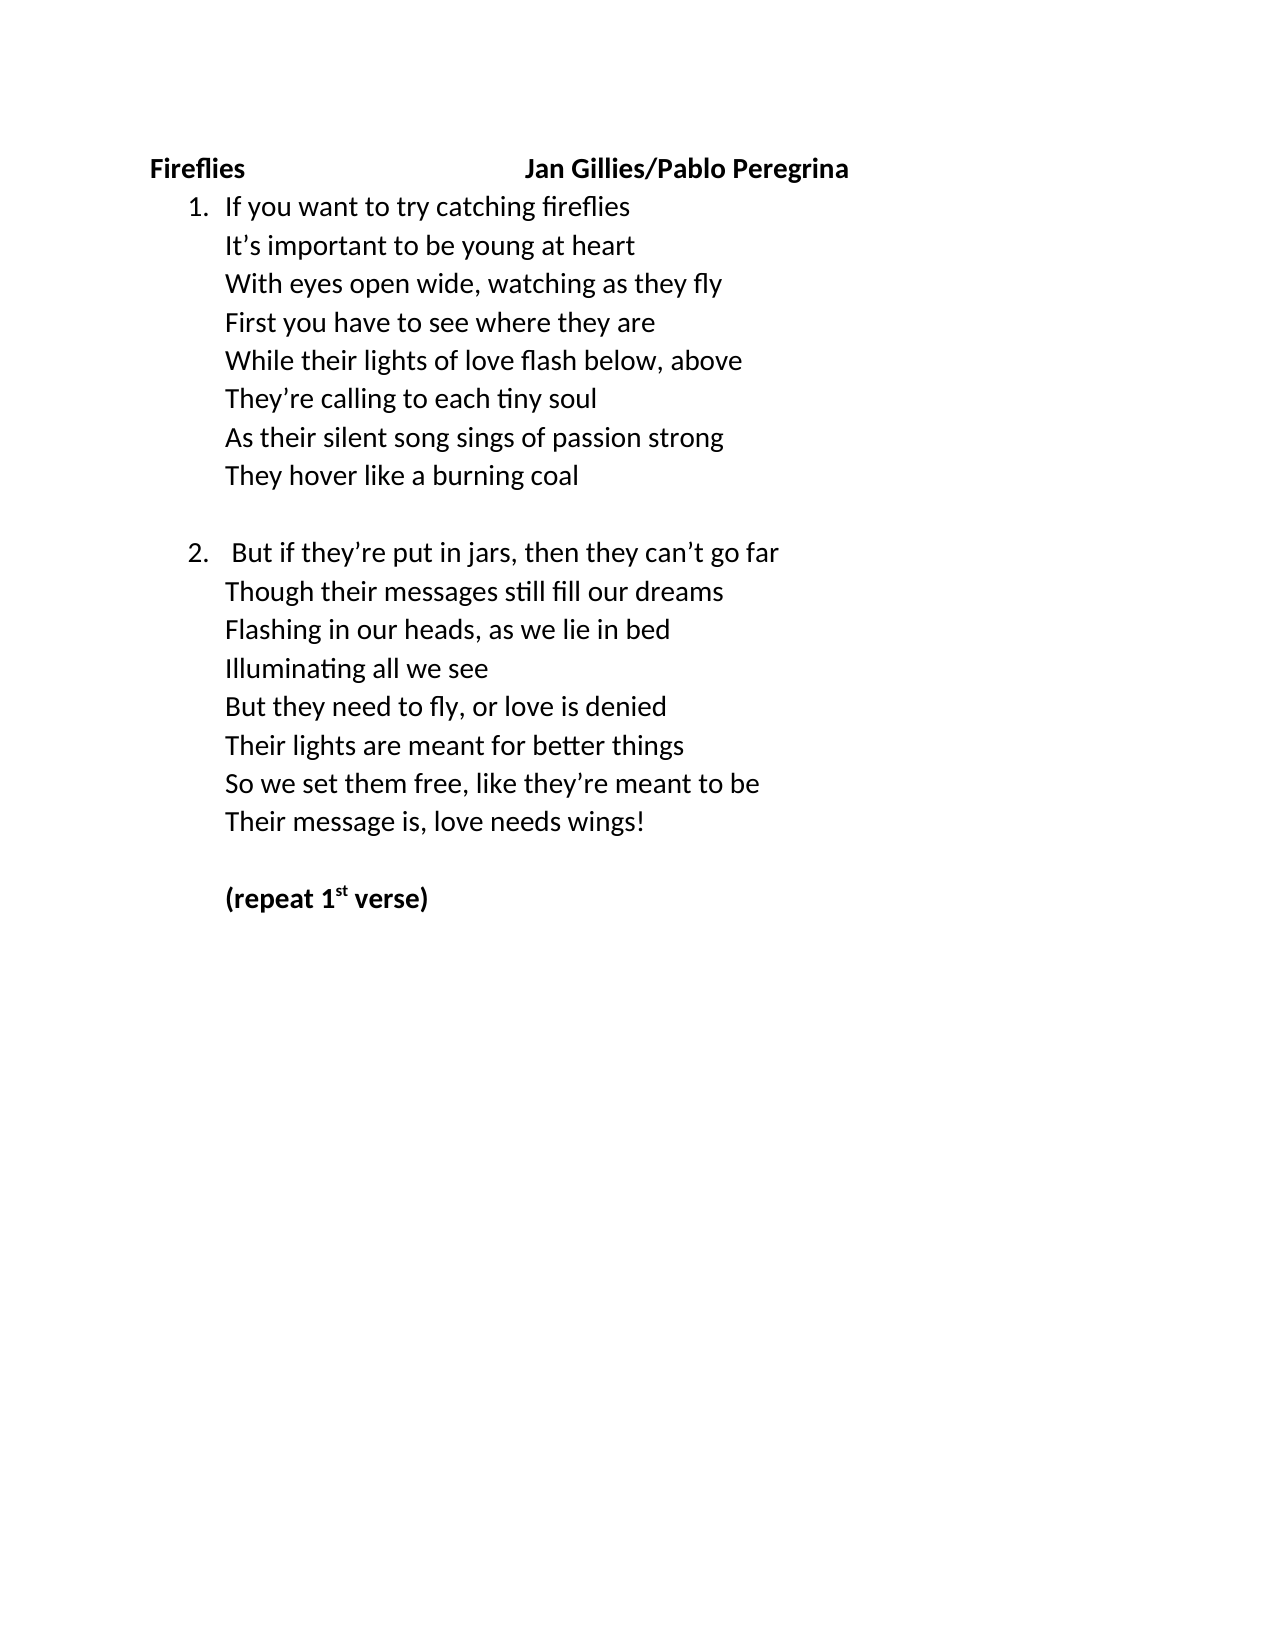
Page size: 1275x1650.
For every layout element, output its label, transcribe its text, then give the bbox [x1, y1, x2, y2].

text While their lights of love flash below, above [150, 342, 1125, 378]
text First you have to see where they are [150, 304, 1125, 339]
text Fireflies Jan Gillies/Pablo Peregrina [150, 150, 1125, 186]
text It’s important to be young at heart [150, 227, 1125, 262]
text They’re calling to each tiny soul [150, 381, 1125, 416]
text With eyes open wide, watching as they fly [150, 265, 1125, 301]
list Though their messages still fill our dreams [225, 573, 1125, 608]
text Illuminating all we see [150, 650, 1125, 685]
text As their silent song sings of passion strong [150, 419, 1125, 455]
text They hover like a burning coal [150, 457, 1125, 493]
text Flashing in our heads, as we lie in bed [150, 611, 1125, 647]
list But if they’re put in jars, then they can’t go far [187, 534, 1125, 570]
text But they need to fly, or love is denied [150, 688, 1125, 724]
text Their message is, love needs wings! [150, 803, 1125, 839]
text Their lights are meant for better things [150, 727, 1125, 762]
text So we set them free, like they’re meant to be [150, 765, 1125, 801]
text (repeat 1st verse) [150, 880, 1125, 916]
list If you want to try catching fireflies [187, 188, 1125, 224]
